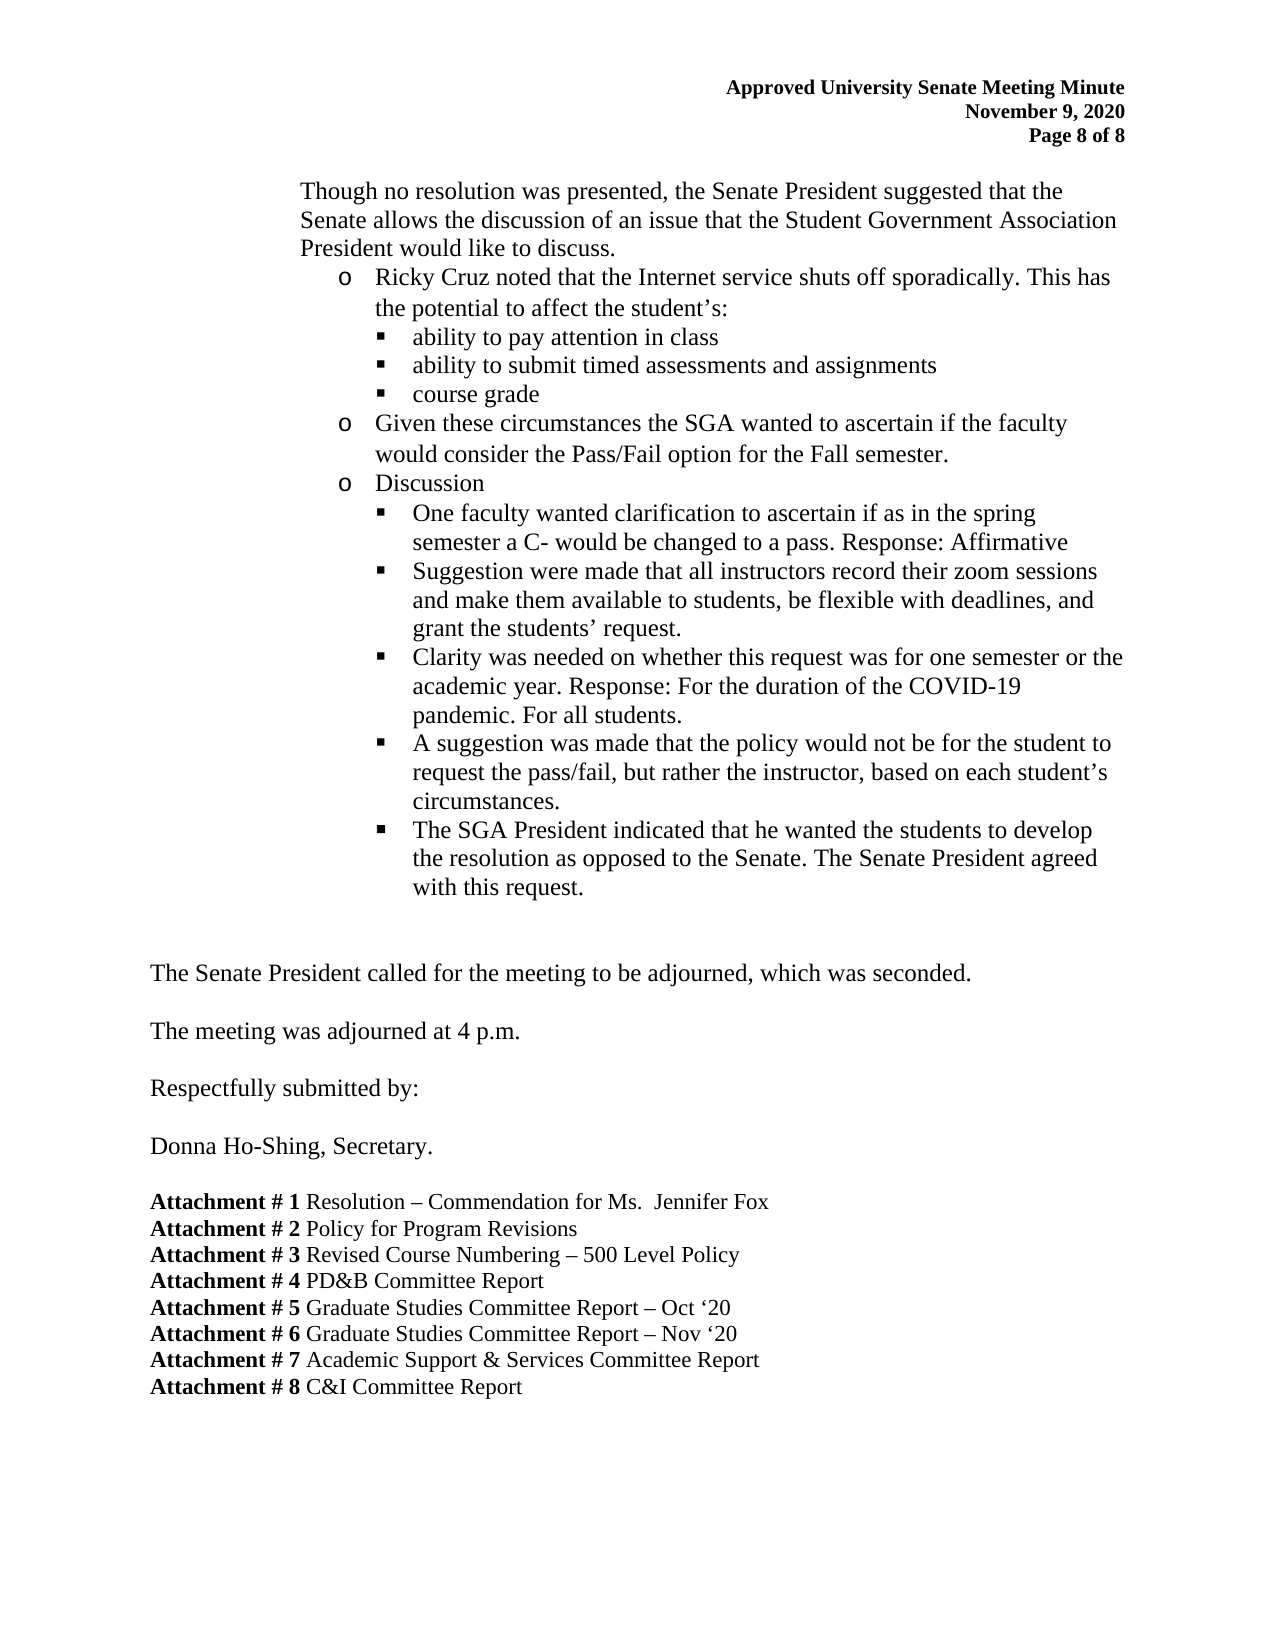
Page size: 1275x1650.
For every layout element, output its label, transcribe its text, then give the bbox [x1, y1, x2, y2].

list Suggestion were made that all instructors record their zoom sessions and make them available to students, be flexible with deadlines, and grant the students’ request. [375, 556, 1125, 642]
text Donna Ho-Shing, Secretary. [150, 1131, 1125, 1160]
text Attachment # 2 Policy for Program Revisions [150, 1215, 1125, 1241]
text Though no resolution was presented, the Senate President suggested that the Senate allows the discussion of an issue that the Student Government Association President would like to discuss. [300, 176, 1125, 262]
text Attachment # 3 Revised Course Numbering – 500 Level Policy [150, 1241, 1125, 1267]
text The meeting was adjourned at 4 p.m. [150, 1016, 1125, 1045]
text Attachment # 4 PD&B Committee Report [150, 1267, 1125, 1294]
list The SGA President indicated that he wanted the students to develop the resolution as opposed to the Senate. The Senate President agreed with this request. [375, 815, 1125, 901]
list Given these circumstances the SGA wanted to ascertain if the faculty would consider the Pass/Fail option for the Fall semester. [337, 408, 1125, 468]
text Attachment # 1 Resolution – Commendation for Ms. Jennifer Fox [150, 1188, 1125, 1215]
text Attachment # 8 C&I Committee Report [150, 1373, 1125, 1399]
list Discussion [337, 468, 1125, 498]
text The Senate President called for the meeting to be adjourned, which was seconded. [150, 958, 1125, 987]
list A suggestion was made that the policy would not be for the student to request the pass/fail, but rather the instructor, based on each student’s circumstances. [375, 728, 1125, 815]
list ability to pay attention in class [375, 322, 1125, 351]
list course grade [375, 379, 1125, 408]
list Clarity was needed on whether this request was for one semester or the academic year. Response: For the duration of the COVID-19 pandemic. For all students. [375, 642, 1125, 728]
text Respectfully submitted by: [150, 1073, 1125, 1102]
text Attachment # 6 Graduate Studies Committee Report – Nov ‘20 [150, 1320, 1125, 1347]
text Attachment # 5 Graduate Studies Committee Report – Oct ‘20 [150, 1294, 1125, 1320]
text Attachment # 7 Academic Support & Services Committee Report [150, 1347, 1125, 1373]
list Ricky Cruz noted that the Internet service shuts off sporadically. This has the potential to affect the student’s: [337, 262, 1125, 322]
list ability to submit timed assessments and assignments [375, 351, 1125, 379]
list One faculty wanted clarification to ascertain if as in the spring semester a C- would be changed to a pass. Response: Affirmative [375, 498, 1125, 556]
